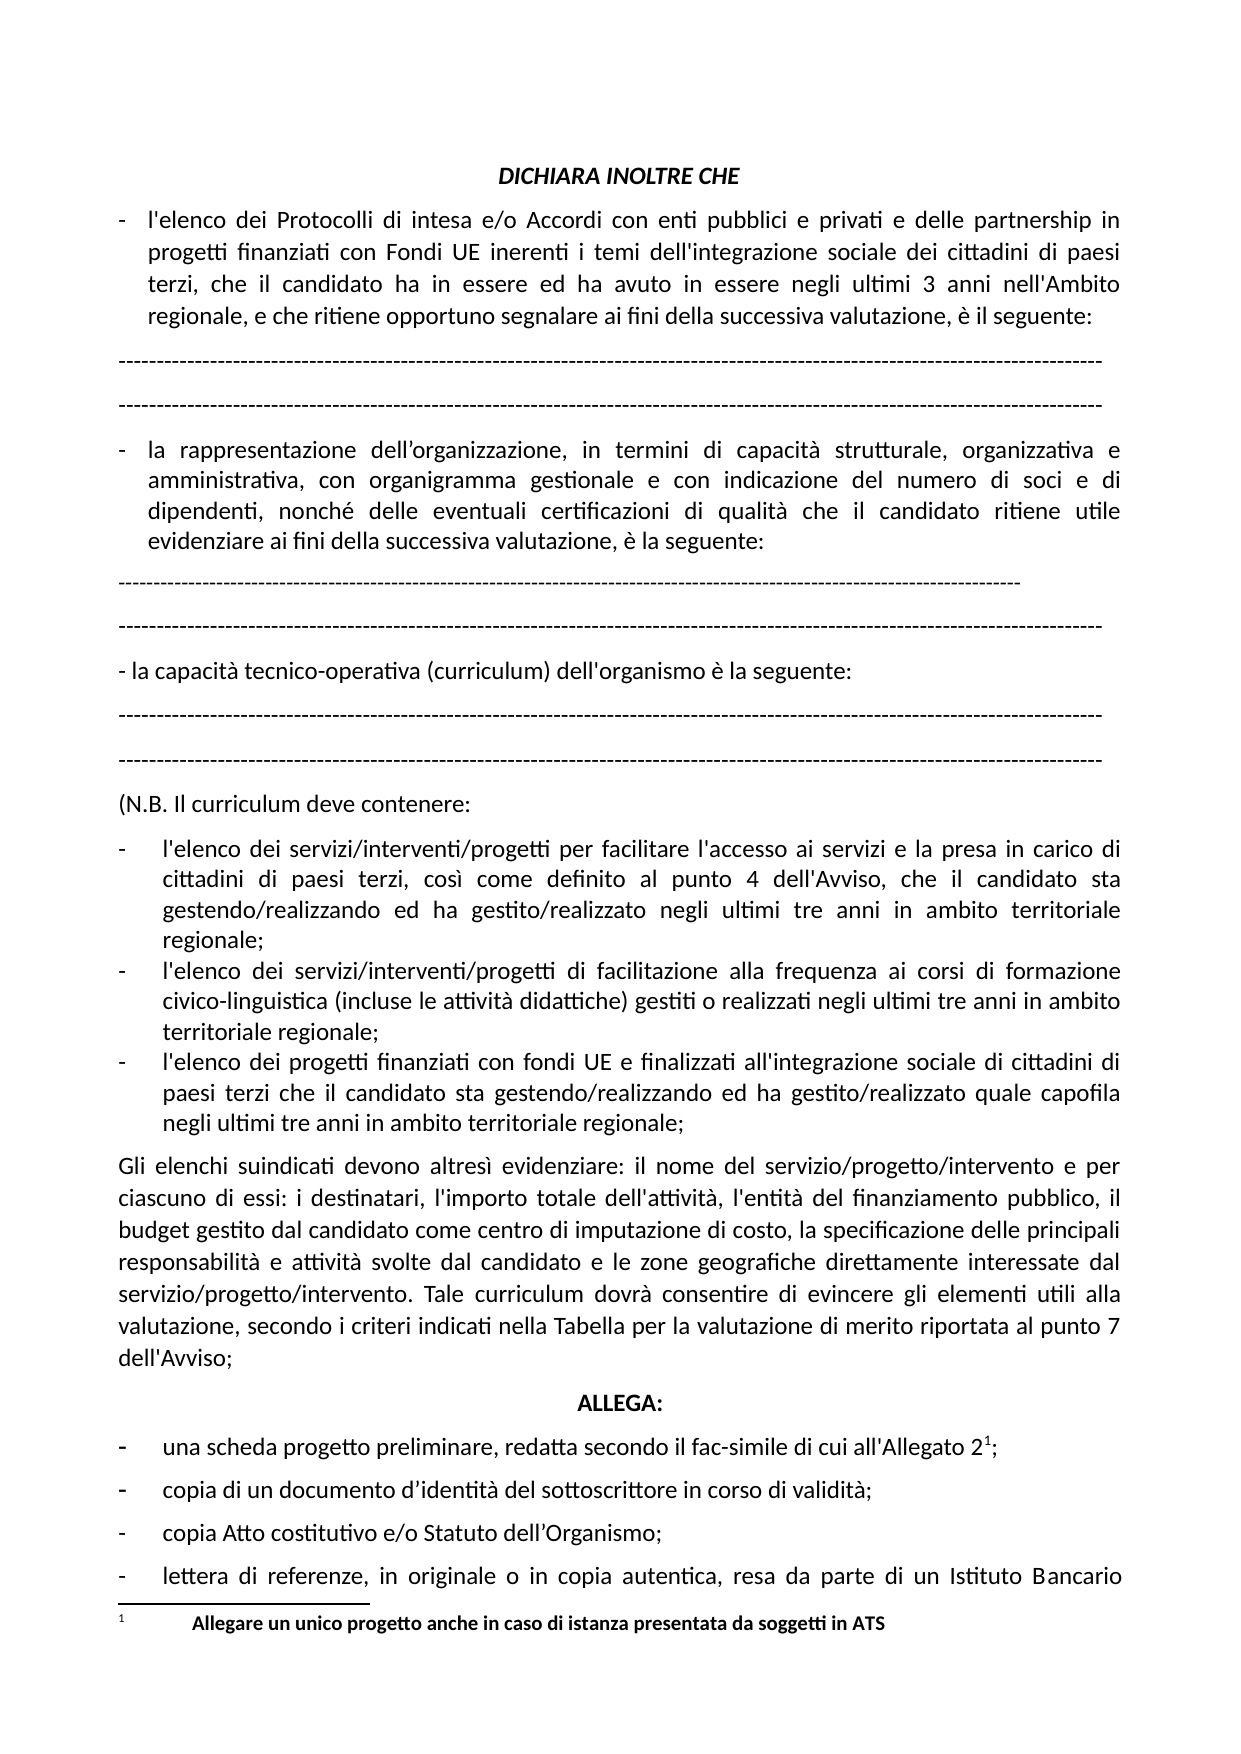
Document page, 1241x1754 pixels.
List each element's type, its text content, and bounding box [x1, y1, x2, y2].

list copia di un documento d’identità del sottoscrittore in corso di validità; [118, 1474, 1122, 1505]
text --------------------------------------------------------------------------------------------------------------------------------- [118, 389, 1122, 420]
text --------------------------------------------------------------------------------------------------------------------------------- [118, 568, 1122, 597]
text --------------------------------------------------------------------------------------------------------------------------------- [118, 699, 1122, 730]
text - l'elenco dei servizi/interventi/progetti di facilitazione alla frequenza ai corsi di formazione civico-linguistica (incluse le attività didattiche) gestiti o realizzati negli ultimi tre anni in ambito territoriale regionale; [118, 955, 1122, 1046]
text DICHIARA INOLTRE CHE [118, 160, 1122, 191]
text - copia Atto costitutivo e/o Statuto dell’Organismo; [118, 1517, 1122, 1548]
text - l'elenco dei progetti finanziati con fondi UE e finalizzati all'integrazione sociale di cittadini di paesi terzi che il candidato sta gestendo/realizzando ed ha gestito/realizzato quale capofila negli ultimi tre anni in ambito territoriale regionale; [118, 1046, 1122, 1138]
text - la rappresentazione dell’organizzazione, in termini di capacità strutturale, organizzativa e amministrativa, con organigramma gestionale e con indicazione del numero di soci e di dipendenti, nonché delle eventuali certificazioni di qualità che il candidato ritiene utile evidenziare ai fini della successiva valutazione, è la seguente: [118, 434, 1122, 556]
text --------------------------------------------------------------------------------------------------------------------------------- [118, 744, 1122, 774]
text --------------------------------------------------------------------------------------------------------------------------------- [118, 610, 1122, 641]
text - l'elenco dei servizi/interventi/progetti per facilitare l'accesso ai servizi e la presa in carico di cittadini di paesi terzi, così come definito al punto 4 dell'Avviso, che il candidato sta gestendo/realizzando ed ha gestito/realizzato negli ultimi tre anni in ambito territoriale regionale; [118, 833, 1122, 955]
text Gli elenchi suindicati devono altresì evidenziare: il nome del servizio/progetto/intervento e per ciascuno di essi: i destinatari, l'importo totale dell'attività, l'entità del finanziamento pubblico, il budget gestito dal candidato come centro di imputazione di costo, la specificazione delle principali responsabilità e attività svolte dal candidato e le zone geografiche direttamente interessate dal servizio/progetto/intervento. Tale curriculum dovrà consentire di evincere gli elementi utili alla valutazione, secondo i criteri indicati nella Tabella per la valutazione di merito riportata al punto 7 dell'Avviso; [118, 1151, 1122, 1373]
text ALLEGA: [118, 1387, 1122, 1417]
text (N.B. Il curriculum deve contenere: [118, 788, 1122, 819]
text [118, 1560, 1122, 1591]
text - l'elenco dei Protocolli di intesa e/o Accordi con enti pubblici e privati e delle partnership in progetti finanziati con Fondi UE inerenti i temi dell'integrazione sociale dei cittadini di paesi terzi, che il candidato ha in essere ed ha avuto in essere negli ultimi 3 anni nell'Ambito regionale, e che ritiene opportuno segnalare ai fini della successiva valutazione, è il seguente: [118, 204, 1122, 331]
text --------------------------------------------------------------------------------------------------------------------------------- [118, 345, 1122, 376]
list una scheda progetto preliminare, redatta secondo il fac-simile di cui all'Allegato 2; [118, 1431, 1122, 1462]
text - la capacità tecnico-operativa (curriculum) dell'organismo è la seguente: [118, 655, 1122, 685]
